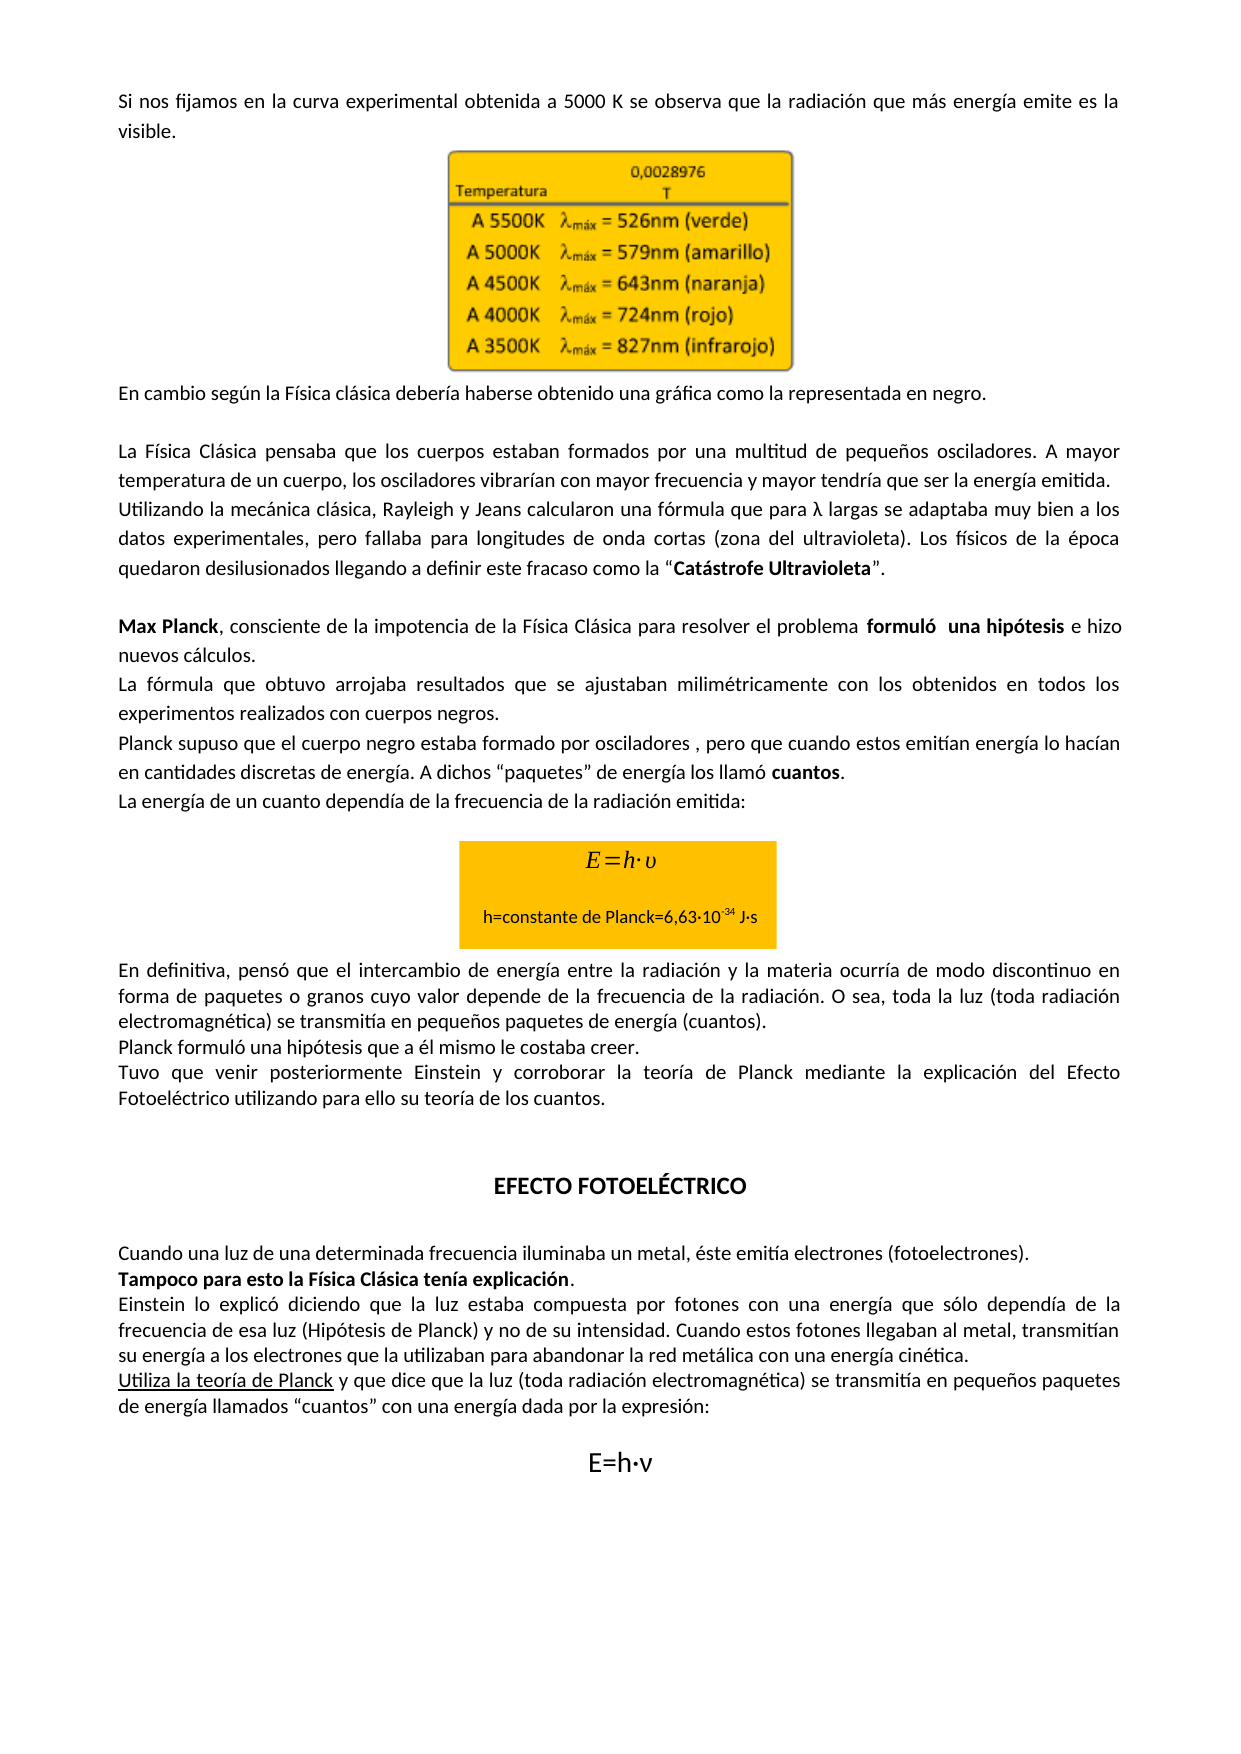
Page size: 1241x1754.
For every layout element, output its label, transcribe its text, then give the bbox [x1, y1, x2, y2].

text En definitiva, pensó que el intercambio de energía entre la radiación y la materia ocurría de modo discontinuo en forma de paquetes o granos cuyo valor depende de la frecuencia de la radiación. O sea, toda la luz (toda radiación electromagnética) se transmitía en pequeños paquetes de energía (cuantos). [118, 958, 1122, 1034]
text Tuvo que venir posteriormente Einstein y corroborar la teoría de Planck mediante la explicación del Efecto Fotoeléctrico utilizando para ello su teoría de los cuantos. [118, 1059, 1122, 1110]
text Planck supuso que el cuerpo negro estaba formado por osciladores , pero que cuando estos emitían energía lo hacían en cantidades discretas de energía. A dichos “paquetes” de energía los llamó cuantos. [118, 730, 1122, 784]
text Planck formuló una hipótesis que a él mismo le costaba creer. [118, 1034, 1122, 1059]
text La fórmula que obtuvo arrojaba resultados que se ajustaban milimétricamente con los obtenidos en todos los experimentos realizados con cuerpos negros. [118, 671, 1122, 726]
text La Física Clásica pensaba que los cuerpos estaban formados por una multitud de pequeños osciladores. A mayor temperatura de un cuerpo, los osciladores vibrarían con mayor frecuencia y mayor tendría que ser la energía emitida. [118, 438, 1122, 493]
text Tampoco para esto la Física Clásica tenía explicación. [118, 1266, 1122, 1291]
picture [445, 147, 796, 376]
text Einstein lo explicó diciendo que la luz estaba compuesta por fotones con una energía que sólo dependía de la frecuencia de esa luz (Hipótesis de Planck) y no de su intensidad. Cuando estos fotones llegaban al metal, transmitían su energía a los electrones que la utilizaban para abandonar la red metálica con una energía cinética. [118, 1291, 1122, 1368]
text E=h·ν [118, 1444, 1122, 1479]
text En cambio según la Física clásica debería haberse obtenido una gráfica como la representada en negro. [118, 380, 1122, 405]
text La energía de un cuanto dependía de la frecuencia de la radiación emitida: [118, 788, 1122, 813]
text h=constante de Planck=6,63·10-34 J·s [118, 905, 1122, 928]
text EFECTO FOTOELÉCTRICO [118, 1171, 1122, 1201]
text Utilizando la mecánica clásica, Rayleigh y Jeans calcularon una fórmula que para λ largas se adaptaba muy bien a los datos experimentales, pero fallaba para longitudes de onda cortas (zona del ultravioleta). Los físicos de la época quedaron desilusionados llegando a definir este fracaso como la “Catástrofe Ultravioleta”. [118, 496, 1122, 580]
text Cuando una luz de una determinada frecuencia iluminaba un metal, éste emitía electrones (fotoelectrones). [118, 1241, 1122, 1266]
text Max Planck, consciente de la impotencia de la Física Clásica para resolver el problema formuló una hipótesis e hizo nuevos cálculos. [118, 613, 1122, 668]
text Utiliza la teoría de Planck y que dice que la luz (toda radiación electromagnética) se transmitía en pequeños paquetes de energía llamados “cuantos” con una energía dada por la expresión: [118, 1368, 1122, 1418]
text Si nos fijamos en la curva experimental obtenida a 5000 K se observa que la radiación que más energía emite es la visible. [118, 89, 1122, 143]
